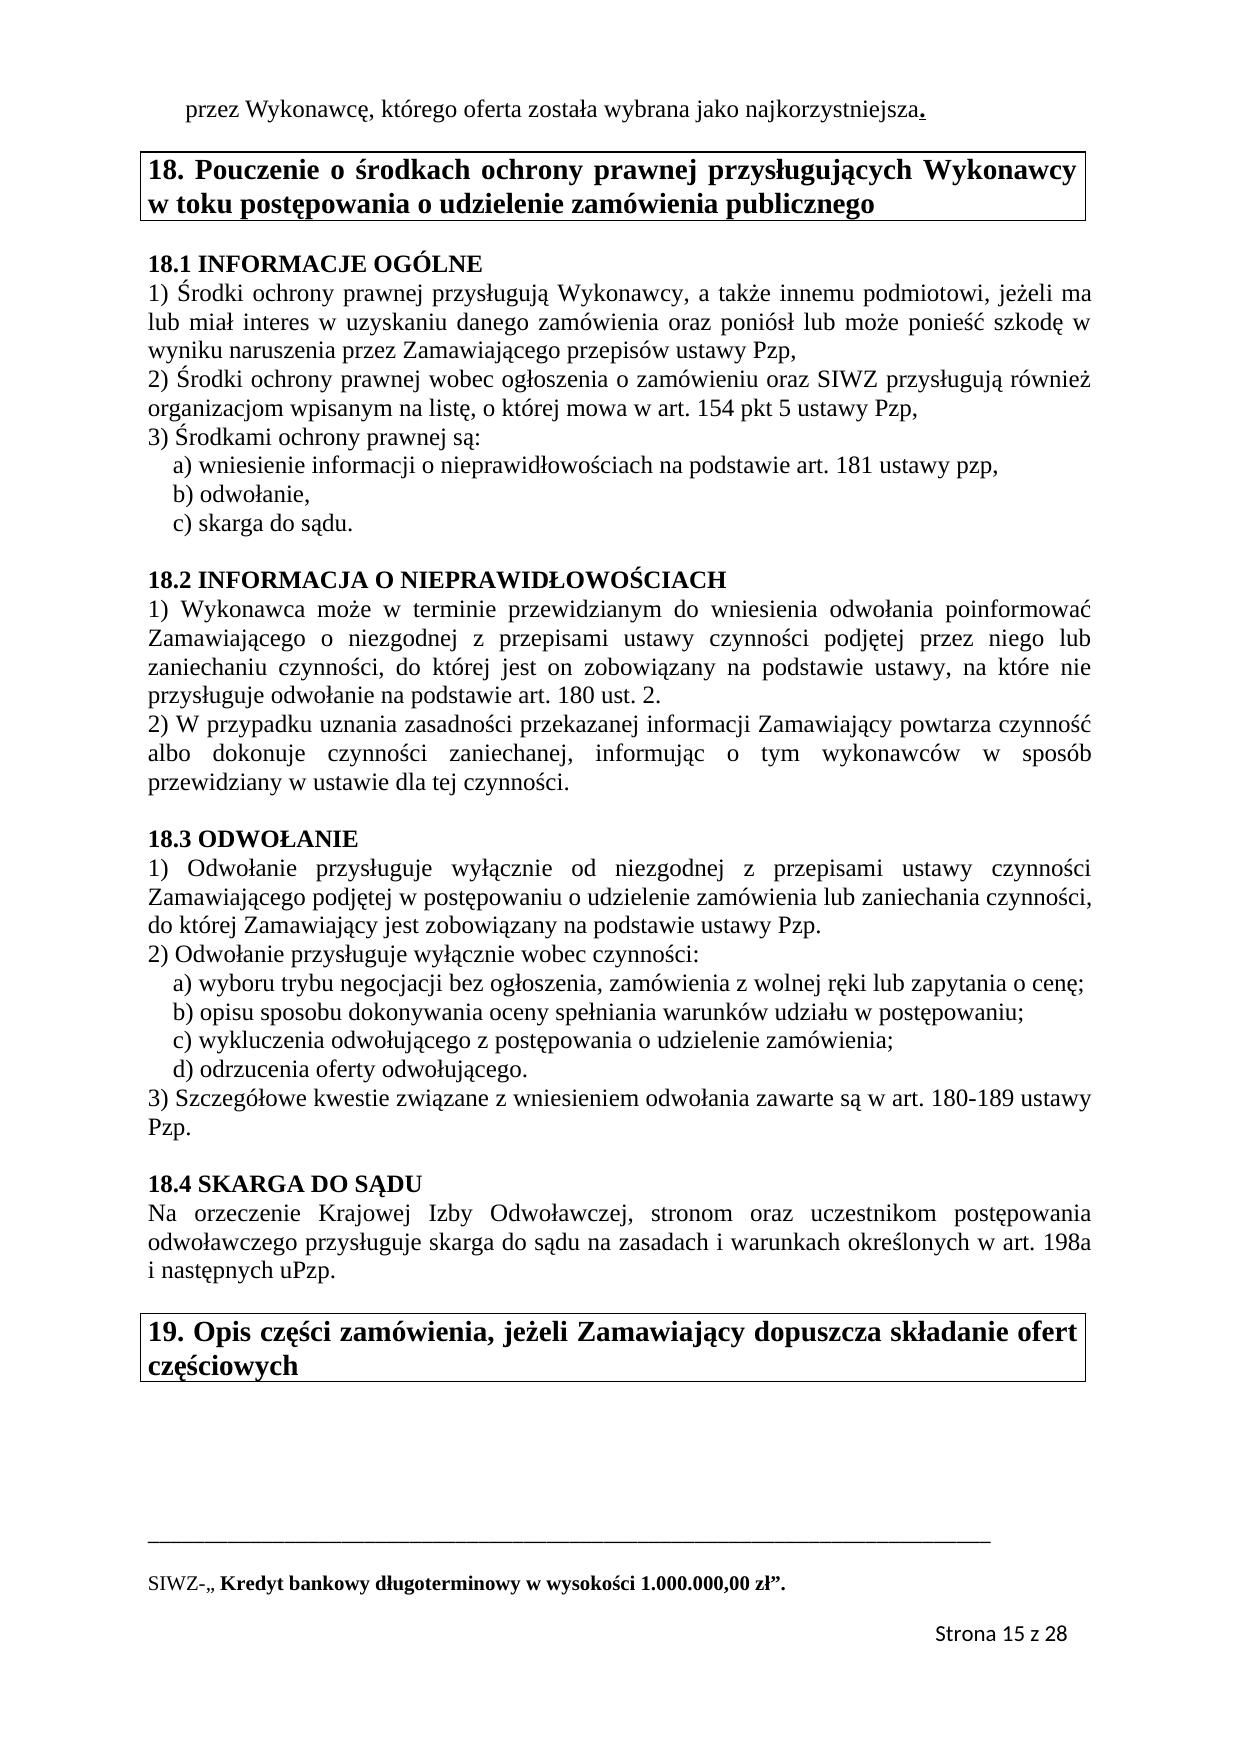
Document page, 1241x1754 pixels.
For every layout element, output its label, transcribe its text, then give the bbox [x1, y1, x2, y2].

text d) odrzucenia oferty odwołującego. [148, 1054, 1092, 1083]
text c) skarga do sądu. [148, 508, 1092, 537]
text a) wniesienie informacji o nieprawidłowościach na podstawie art. 181 ustawy pzp, [148, 451, 1092, 479]
text 1) Odwołanie przysługuje wyłącznie od niezgodnej z przepisami ustawy czynności Zamawiającego podjętej w postępowaniu o udzielenie zamówienia lub zaniechania czynności, do której Zamawiający jest zobowiązany na podstawie ustawy Pzp. [148, 853, 1092, 939]
table_header 19. Opis części zamówienia, jeżeli Zamawiający dopuszcza składanie ofert częściowych [141, 1314, 1085, 1381]
text 3) Szczegółowe kwestie związane z wniesieniem odwołania zawarte są w art. 180-189 ustawy Pzp. [148, 1083, 1092, 1141]
text Na orzeczenie Krajowej Izby Odwoławczej, stronom oraz uczestnikom postępowania odwoławczego przysługuje skarga do sądu na zasadach i warunkach określonych w art. 198a i następnych uPzp. [148, 1198, 1092, 1284]
text 2) W przypadku uznania zasadności przekazanej informacji Zamawiający powtarza czynność albo dokonuje czynności zaniechanej, informując o tym wykonawców w sposób przewidziany w ustawie dla tej czynności. [148, 709, 1092, 796]
text c) wykluczenia odwołującego z postępowania o udzielenie zamówienia; [148, 1026, 1092, 1054]
text a) wyboru trybu negocjacji bez ogłoszenia, zamówienia z wolnej ręki lub zapytania o cenę; [148, 968, 1092, 997]
table_header 18. Pouczenie o środkach ochrony prawnej przysługujących Wykonawcy w toku postępowania o udzielenie zamówienia publicznego [141, 153, 1085, 219]
text b) odwołanie, [148, 479, 1092, 508]
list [185, 94, 1092, 123]
text 18.3 ODWOŁANIE [148, 824, 1092, 853]
text 18.2 INFORMACJA O NIEPRAWIDŁOWOŚCIACH [148, 566, 1092, 594]
text 18.1 INFORMACJE OGÓLNE [148, 249, 1092, 278]
text 2) Środki ochrony prawnej wobec ogłoszenia o zamówieniu oraz SIWZ przysługują również organizacjom wpisanym na listę, o której mowa w art. 154 pkt 5 ustawy Pzp, [148, 364, 1092, 422]
text b) opisu sposobu dokonywania oceny spełniania warunków udziału w postępowaniu; [148, 997, 1092, 1026]
text 1) Wykonawca może w terminie przewidzianym do wniesienia odwołania poinformować Zamawiającego o niezgodnej z przepisami ustawy czynności podjętej przez niego lub zaniechaniu czynności, do której jest on zobowiązany na podstawie ustawy, na które nie przysługuje odwołanie na podstawie art. 180 ust. 2. [148, 594, 1092, 709]
text 3) Środkami ochrony prawnej są: [148, 422, 1092, 451]
text 1) Środki ochrony prawnej przysługują Wykonawcy, a także innemu podmiotowi, jeżeli ma lub miał interes w uzyskaniu danego zamówienia oraz poniósł lub może ponieść szkodę w wyniku naruszenia przez Zamawiającego przepisów ustawy Pzp, [148, 278, 1092, 364]
text 2) Odwołanie przysługuje wyłącznie wobec czynności: [148, 939, 1092, 968]
text 18.4 SKARGA DO SĄDU [148, 1169, 1092, 1198]
